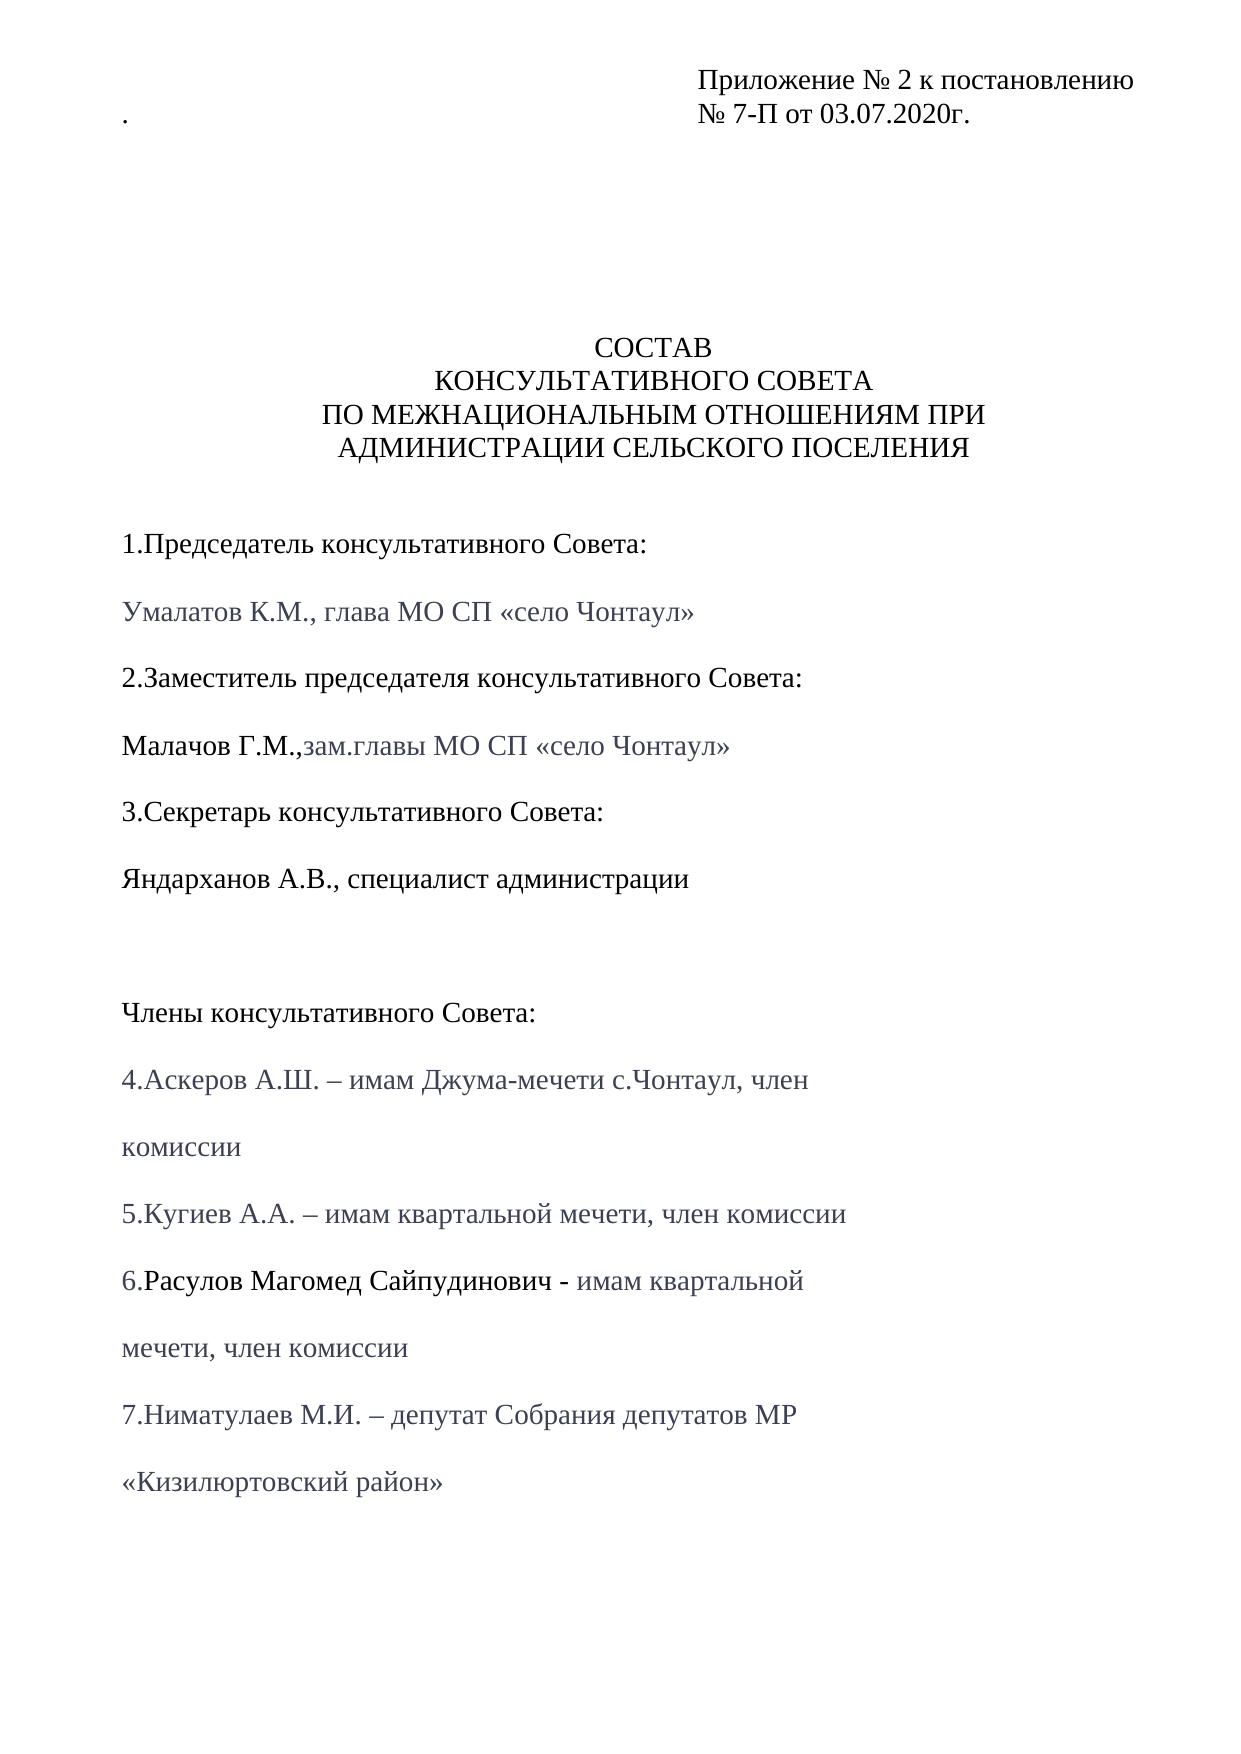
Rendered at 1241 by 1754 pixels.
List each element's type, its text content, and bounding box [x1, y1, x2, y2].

text КОНСУЛЬТАТИВНОГО СОВЕТА ПО МЕЖНАЦИОНАЛЬНЫМ ОТНОШЕНИЯМ ПРИ АДМИНИСТРАЦИИ СЕЛЬСКОГО ПОСЕЛЕНИЯ [121, 364, 1186, 465]
text 4.Аскеров А.Ш. – имам Джума-мечети с.Чонтаул, член комиссии [121, 1036, 855, 1170]
text Члены консультативного Совета: [121, 969, 855, 1036]
text Яндарханов А.В., специалист администрации [121, 835, 855, 902]
text 3.Секретарь консультативного Совета: [121, 768, 855, 835]
text СОСТАВ [121, 331, 1186, 364]
text 2.Заместитель председателя консультативного Совета: Малачов Г.М.,зам.главы МО СП «село Чонтаул» [121, 634, 855, 768]
text 5.Кугиев А.А. – имам квартальной мечети, член комиссии 6.Расулов Магомед Сайпудинович - имам квартальной мечети, член комиссии 7.Ниматулаев М.И. – депутат Собрания депутатов МР «Кизилюртовский район» [121, 1170, 855, 1505]
text 1.Председатель консультативного Совета: [121, 500, 855, 567]
text Умалатов К.М., глава МО СП «село Чонтаул» [121, 567, 855, 634]
text Приложение № 2 к постановлению . № 7-П от 03.07.2020г. [121, 62, 1190, 130]
